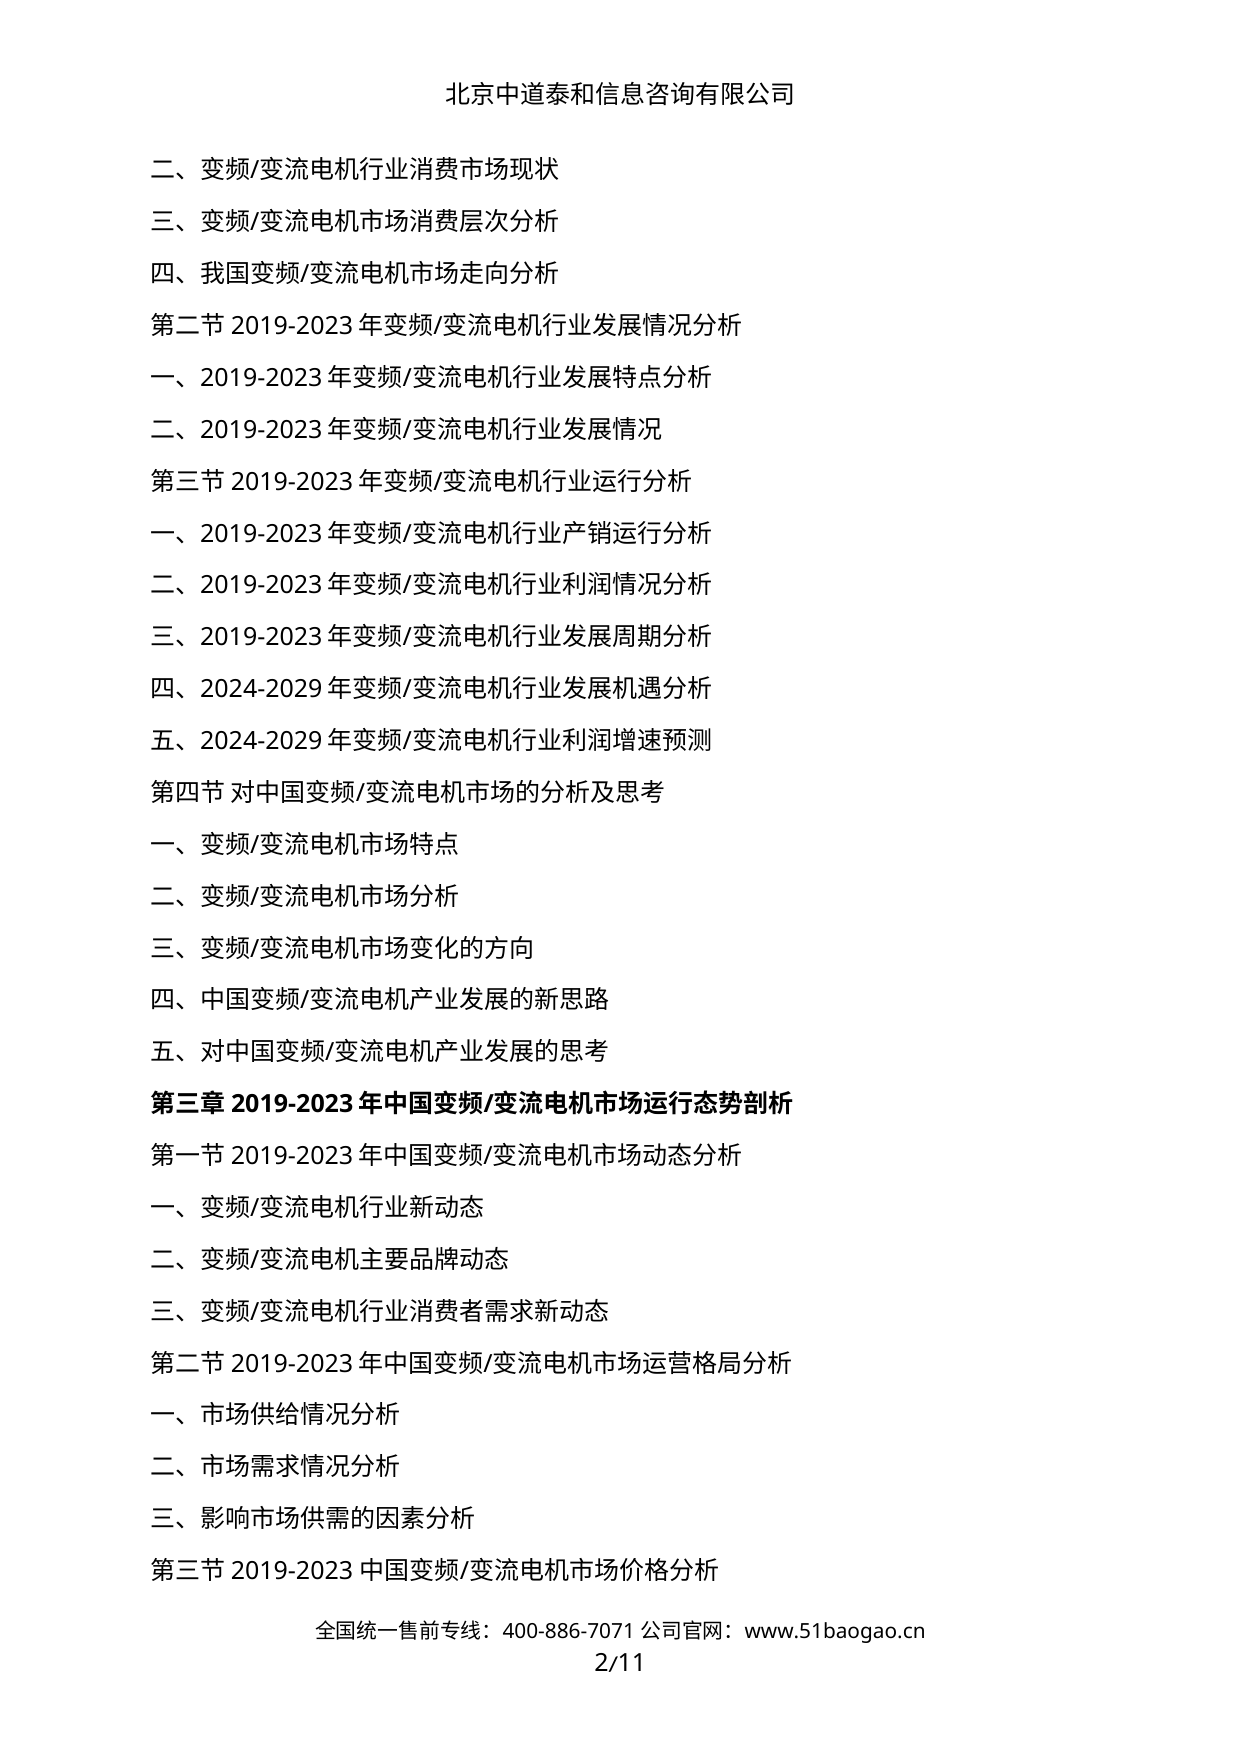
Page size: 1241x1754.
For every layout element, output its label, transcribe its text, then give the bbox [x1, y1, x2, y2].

text 四、中国变频/变流电机产业发展的新思路 [150, 980, 1090, 1016]
text 五、对中国变频/变流电机产业发展的思考 [150, 1032, 1090, 1068]
text 三、变频/变流电机市场变化的方向 [150, 928, 1090, 964]
text 二、市场需求情况分析 [150, 1447, 1090, 1483]
text 第三章 2019-2023年中国变频/变流电机市场运行态势剖析 [150, 1084, 1090, 1120]
text 第二节 2019-2023年变频/变流电机行业发展情况分析 [150, 306, 1090, 342]
text 一、市场供给情况分析 [150, 1395, 1090, 1431]
text 五、2024-2029年变频/变流电机行业利润增速预测 [150, 721, 1090, 757]
text 二、变频/变流电机市场分析 [150, 876, 1090, 912]
text 第三节 2019-2023年变频/变流电机行业运行分析 [150, 461, 1090, 497]
text 二、变频/变流电机行业消费市场现状 [150, 150, 1090, 186]
text 第一节 2019-2023年中国变频/变流电机市场动态分析 [150, 1136, 1090, 1172]
text 四、2024-2029年变频/变流电机行业发展机遇分析 [150, 669, 1090, 705]
text 一、变频/变流电机市场特点 [150, 824, 1090, 861]
text 二、变频/变流电机主要品牌动态 [150, 1239, 1090, 1276]
text 第二节 2019-2023年中国变频/变流电机市场运营格局分析 [150, 1343, 1090, 1379]
text 二、2019-2023年变频/变流电机行业利润情况分析 [150, 565, 1090, 601]
text 三、变频/变流电机市场消费层次分析 [150, 202, 1090, 238]
text 一、2019-2023年变频/变流电机行业发展特点分析 [150, 357, 1090, 394]
text 三、影响市场供需的因素分析 [150, 1499, 1090, 1535]
text 三、2019-2023年变频/变流电机行业发展周期分析 [150, 617, 1090, 653]
text 一、2019-2023年变频/变流电机行业产销运行分析 [150, 513, 1090, 549]
text 第三节 2019-2023 中国变频/变流电机市场价格分析 [150, 1551, 1090, 1587]
text 一、变频/变流电机行业新动态 [150, 1187, 1090, 1224]
text 四、我国变频/变流电机市场走向分析 [150, 254, 1090, 290]
text 三、变频/变流电机行业消费者需求新动态 [150, 1291, 1090, 1327]
text 第四节 对中国变频/变流电机市场的分析及思考 [150, 772, 1090, 809]
text 二、2019-2023年变频/变流电机行业发展情况 [150, 409, 1090, 446]
